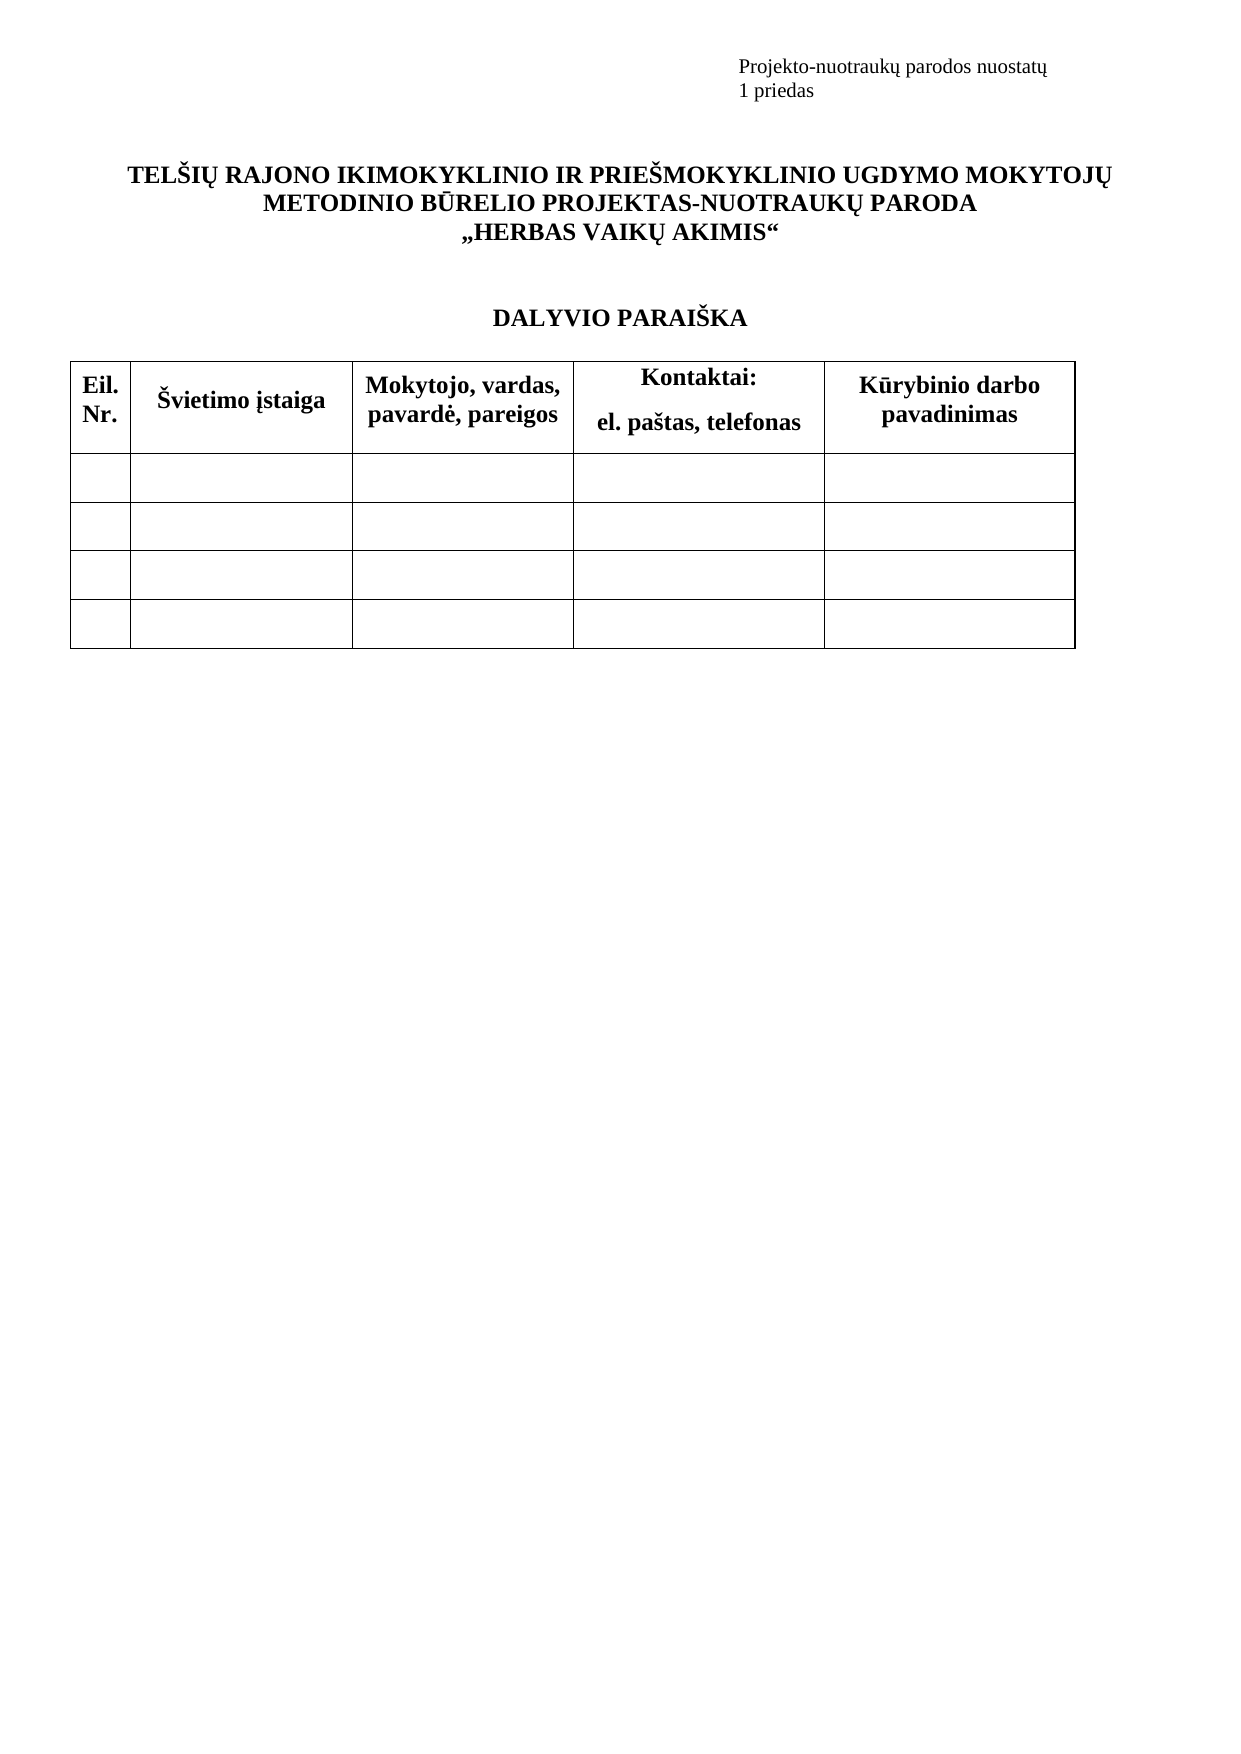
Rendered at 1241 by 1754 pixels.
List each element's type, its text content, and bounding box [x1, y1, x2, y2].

table_cell [825, 454, 1074, 502]
table_cell [131, 454, 352, 502]
table_cell [574, 600, 824, 648]
table_cell [71, 454, 130, 502]
table_cell [353, 600, 573, 648]
table_cell [131, 600, 352, 648]
table_header Švietimo įstaiga [131, 362, 352, 453]
table_header Kūrybinio darbo pavadinimas [825, 362, 1074, 453]
text DALYVIO PARAIŠKA [59, 303, 1181, 332]
text „HERBAS VAIKŲ AKIMIS“ [59, 217, 1181, 246]
table_cell [825, 600, 1074, 648]
table_cell [825, 551, 1074, 599]
table_header Mokytojo, vardas, pavardė, pareigos [353, 362, 573, 453]
table_cell [71, 551, 130, 599]
table_cell [574, 503, 824, 550]
table_cell [131, 551, 352, 599]
table_cell [574, 551, 824, 599]
table_cell [353, 454, 573, 502]
text 1 priedas [738, 78, 1181, 102]
table_cell [574, 454, 824, 502]
text TELŠIŲ RAJONO IKIMOKYKLINIO IR PRIEŠMOKYKLINIO UGDYMO MOKYTOJŲ METODINIO BŪRELIO PROJEKTAS-NUOTRAUKŲ PARODA [59, 160, 1181, 217]
table_cell [353, 551, 573, 599]
table_cell [71, 503, 130, 550]
table_header Kontaktai: el. paštas, telefonas [574, 362, 824, 453]
table_header Eil. Nr. [71, 362, 130, 453]
table_cell [71, 600, 130, 648]
table_cell [825, 503, 1074, 550]
text Projekto-nuotraukų parodos nuostatų [738, 54, 1181, 78]
table_cell [353, 503, 573, 550]
table_cell [131, 503, 352, 550]
